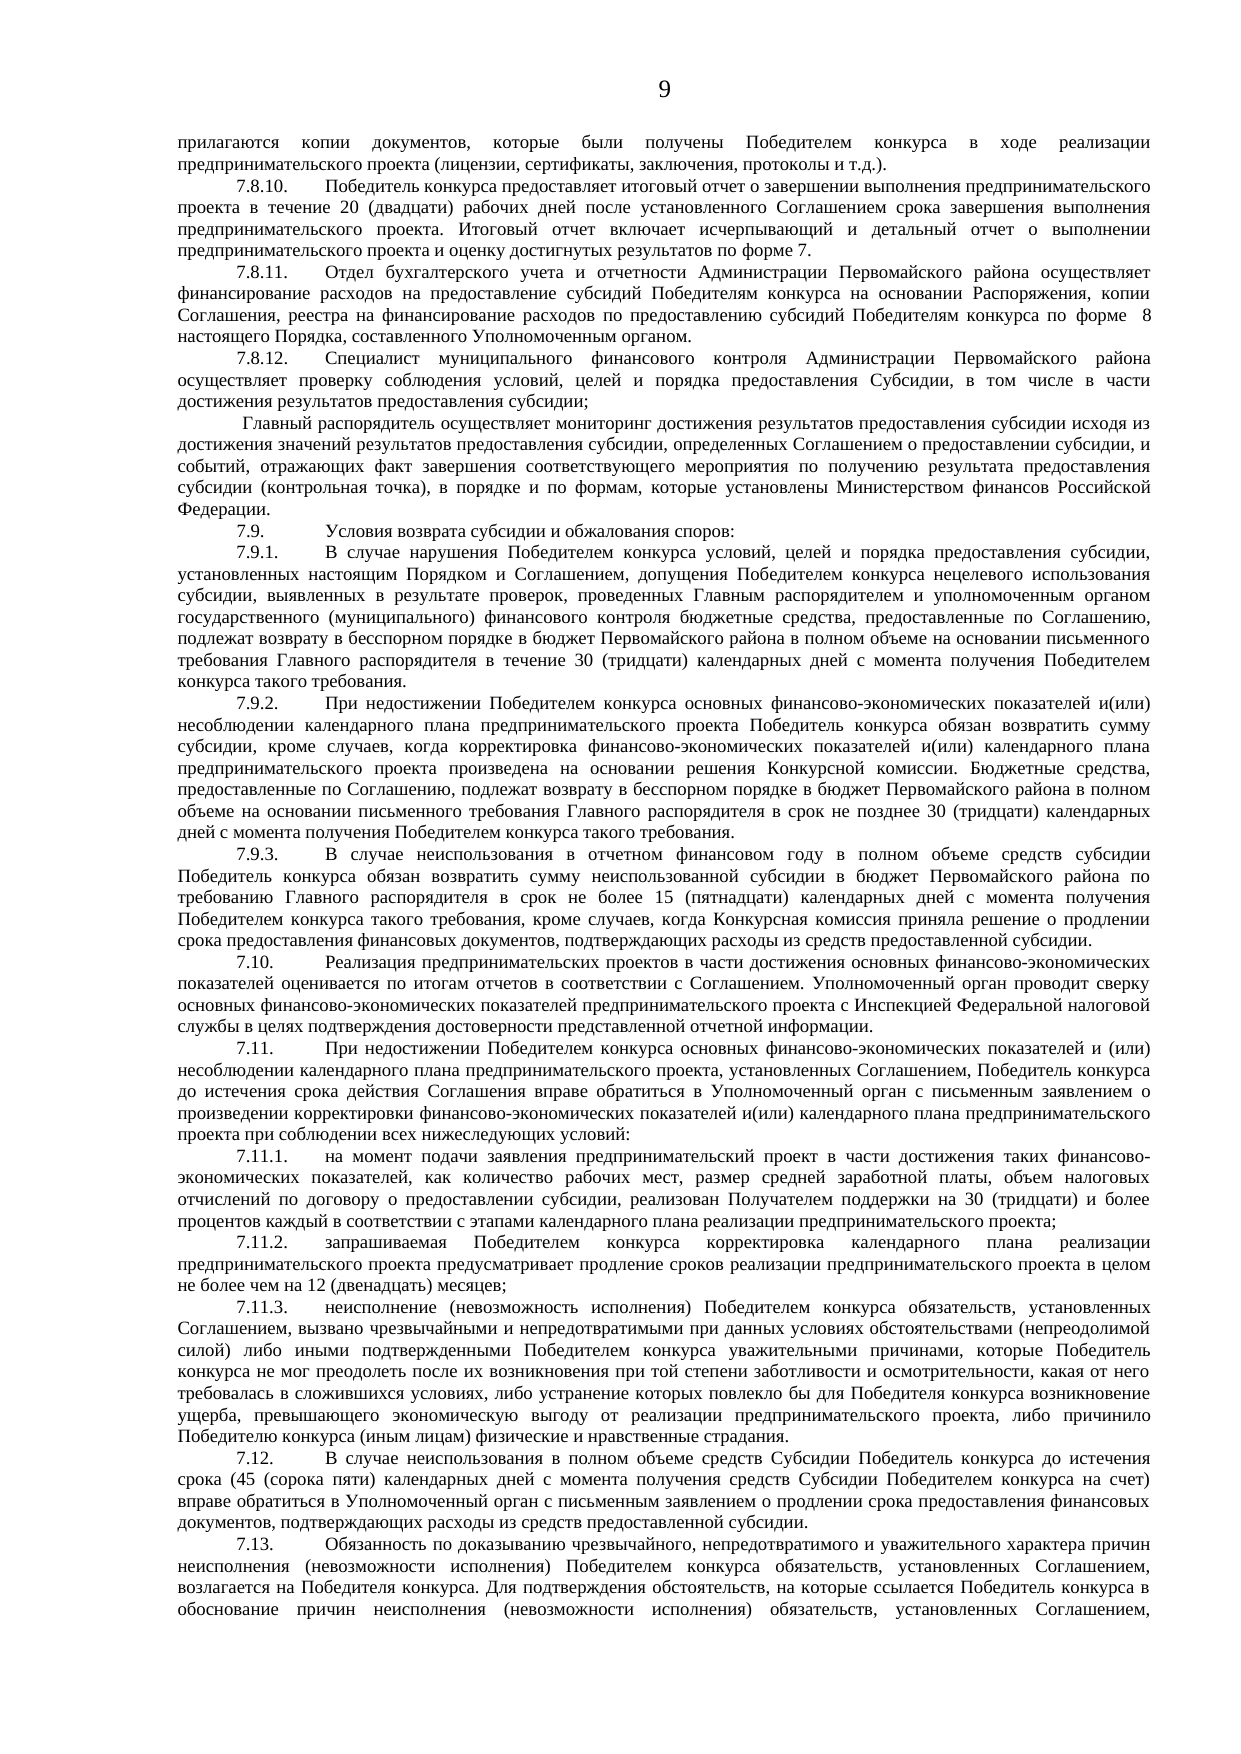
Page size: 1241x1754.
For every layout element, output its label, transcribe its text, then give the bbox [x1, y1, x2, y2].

list При недостижении Победителем конкурса основных финансово-экономических показателей и(или) несоблюдении календарного плана предпринимательского проекта Победитель конкурса обязан возвратить сумму субсидии, кроме случаев, когда корректировка финансово-экономических показателей и(или) календарного плана предпринимательского проекта произведена на основании решения Конкурсной комиссии. Бюджетные средства, предоставленные по Соглашению, подлежат возврату в бесспорном порядке в бюджет Первомайского района в полном объеме на основании письменного требования Главного распорядителя в срок не позднее 30 (тридцати) календарных дней с момента получения Победителем конкурса такого требования. [177, 692, 1152, 843]
list В случае неиспользования в полном объеме средств Субсидии Победитель конкурса до истечения срока (45 (сорока пяти) календарных дней с момента получения средств Субсидии Победителем конкурса на счет) вправе обратиться в Уполномоченный орган с письменным заявлением о продлении срока предоставления финансовых документов, подтверждающих расходы из средств предоставленной субсидии. [177, 1447, 1152, 1533]
text Главный распорядитель осуществляет мониторинг достижения результатов предоставления субсидии исходя из достижения значений результатов предоставления субсидии, определенных Соглашением о предоставлении субсидии, и событий, отражающих факт завершения соответствующего мероприятия по получению результата предоставления субсидии (контрольная точка), в порядке и по формам, которые установлены Министерством финансов Российской Федерации. [177, 412, 1152, 519]
list на момент подачи заявления предпринимательский проект в части достижения таких финансово-экономических показателей, как количество рабочих мест, размер средней заработной платы, объем налоговых отчислений по договору о предоставлении субсидии, реализован Получателем поддержки на 30 (тридцати) и более процентов каждый в соответствии с этапами календарного плана реализации предпринимательского проекта; [177, 1145, 1152, 1231]
list При недостижении Победителем конкурса основных финансово-экономических показателей и (или) несоблюдении календарного плана предпринимательского проекта, установленных Соглашением, Победитель конкурса до истечения срока действия Соглашения вправе обратиться в Уполномоченный орган с письменным заявлением о произведении корректировки финансово-экономических показателей и(или) календарного плана предпринимательского проекта при соблюдении всех нижеследующих условий: [177, 1037, 1152, 1145]
list В случае нарушения Победителем конкурса условий, целей и порядка предоставления субсидии, установленных настоящим Порядком и Соглашением, допущения Победителем конкурса нецелевого использования субсидии, выявленных в результате проверок, проведенных Главным распорядителем и уполномоченным органом государственного (муниципального) финансового контроля бюджетные средства, предоставленные по Соглашению, подлежат возврату в бесспорном порядке в бюджет Первомайского района в полном объеме на основании письменного требования Главного распорядителя в течение 30 (тридцати) календарных дней с момента получения Победителем конкурса такого требования. [177, 541, 1152, 692]
text 7.8.12. Специалист муниципального финансового контроля Администрации Первомайского района осуществляет проверку соблюдения условий, целей и порядка предоставления Субсидии, в том числе в части достижения результатов предоставления субсидии; [177, 347, 1152, 412]
list В случае неиспользования в отчетном финансовом году в полном объеме средств субсидии Победитель конкурса обязан возвратить сумму неиспользованной субсидии в бюджет Первомайского района по требованию Главного распорядителя в срок не более 15 (пятнадцати) календарных дней с момента получения Победителем конкурса такого требования, кроме случаев, когда Конкурсная комиссия приняла решение о продлении срока предоставления финансовых документов, подтверждающих расходы из средств предоставленной субсидии. [177, 843, 1152, 951]
list запрашиваемая Победителем конкурса корректировка календарного плана реализации предпринимательского проекта предусматривает продление сроков реализации предпринимательского проекта в целом не более чем на 12 (двенадцать) месяцев; [177, 1231, 1152, 1296]
list неисполнение (невозможность исполнения) Победителем конкурса обязательств, установленных Соглашением, вызвано чрезвычайными и непредотвратимыми при данных условиях обстоятельствами (непреодолимой силой) либо иными подтвержденными Победителем конкурса уважительными причинами, которые Победитель конкурса не мог преодолеть после их возникновения при той степени заботливости и осмотрительности, какая от него требовалась в сложившихся условиях, либо устранение которых повлекло бы для Победителя конкурса возникновение ущерба, превышающего экономическую выгоду от реализации предпринимательского проекта, либо причинило Победителю конкурса (иным лицам) физические и нравственные страдания. [177, 1296, 1152, 1447]
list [177, 1533, 1152, 1619]
list Победитель конкурса предоставляет итоговый отчет о завершении выполнения предпринимательского проекта в течение 20 (двадцати) рабочих дней после установленного Соглашением срока завершения выполнения предпринимательского проекта. Итоговый отчет включает исчерпывающий и детальный отчет о выполнении предпринимательского проекта и оценку достигнутых результатов по форме 7. [177, 174, 1152, 261]
list Отдел бухгалтерского учета и отчетности Администрации Первомайского района осуществляет финансирование расходов на предоставление субсидий Победителям конкурса на основании Распоряжения, копии Соглашения, реестра на финансирование расходов по предоставлению субсидий Победителям конкурса по форме 8 настоящего Порядка, составленного Уполномоченным органом. [177, 261, 1152, 347]
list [177, 131, 1152, 174]
list Условия возврата субсидии и обжалования споров: [177, 519, 1152, 541]
list Реализация предпринимательских проектов в части достижения основных финансово-экономических показателей оценивается по итогам отчетов в соответствии с Соглашением. Уполномоченный орган проводит сверку основных финансово-экономических показателей предпринимательского проекта с Инспекцией Федеральной налоговой службы в целях подтверждения достоверности представленной отчетной информации. [177, 951, 1152, 1037]
